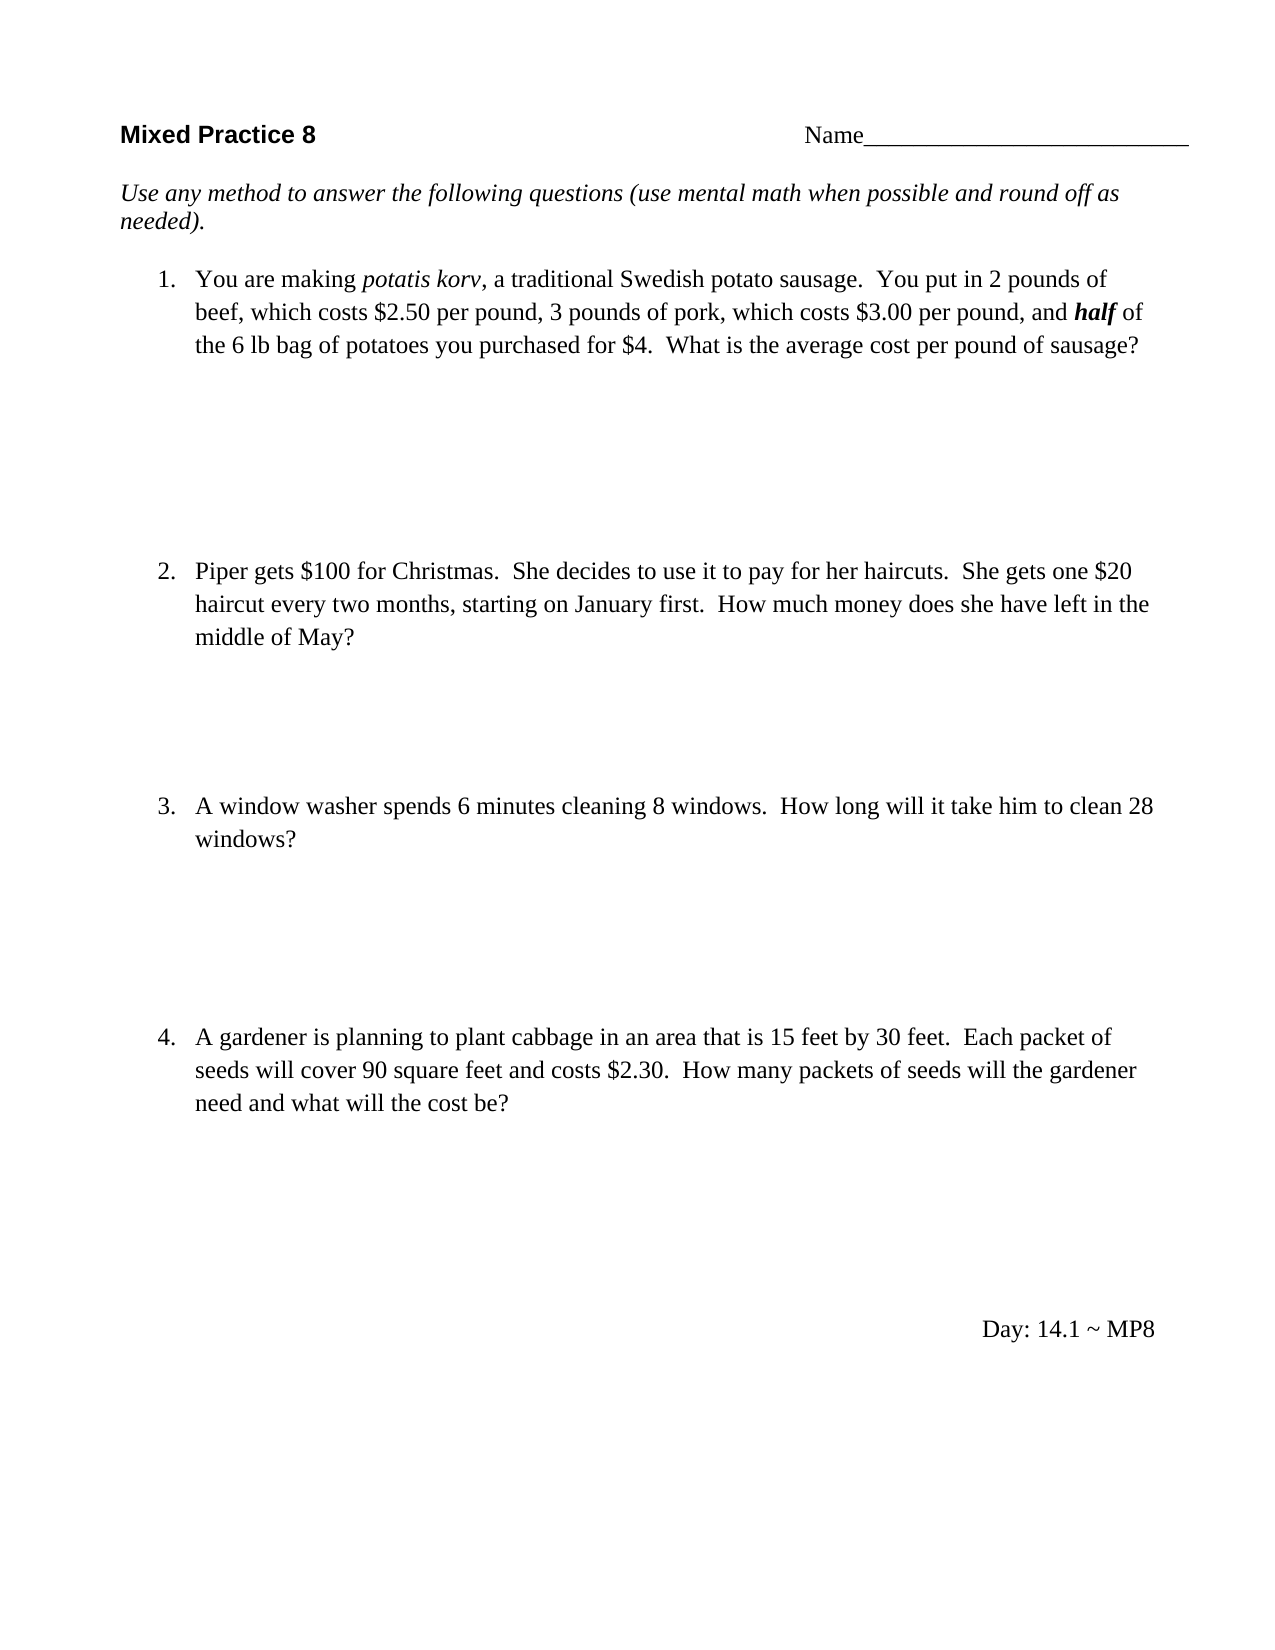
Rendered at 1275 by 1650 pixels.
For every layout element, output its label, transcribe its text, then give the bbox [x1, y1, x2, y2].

list You are making potatis korv, a traditional Swedish potato sausage. You put in 2 pounds of beef, which costs $2.50 per pound, 3 pounds of pork, which costs $3.00 per pound, and half of the 6 lb bag of potatoes you purchased for $4. What is the average cost per pound of sausage? [157, 264, 1155, 359]
list A gardener is planning to plant cabbage in an area that is 15 feet by 30 feet. Each packet of seeds will cover 90 square feet and costs $2.30. How many packets of seeds will the gardener need and what will the cost be? [157, 1022, 1155, 1117]
text Day: 14.1 ~ MP8 [120, 1314, 1155, 1343]
text Use any method to answer the following questions (use mental math when possible and round off as needed). [120, 178, 1155, 235]
list Piper gets $100 for Christmas. She decides to use it to pay for her haircuts. She gets one $20 haircut every two months, starting on January first. How much money does she have left in the middle of May? [157, 556, 1155, 651]
text Mixed Practice 8 Name__________________________ [120, 120, 1155, 149]
list A window washer spends 6 minutes cleaning 8 windows. How long will it take him to clean 28 windows? [157, 791, 1155, 853]
